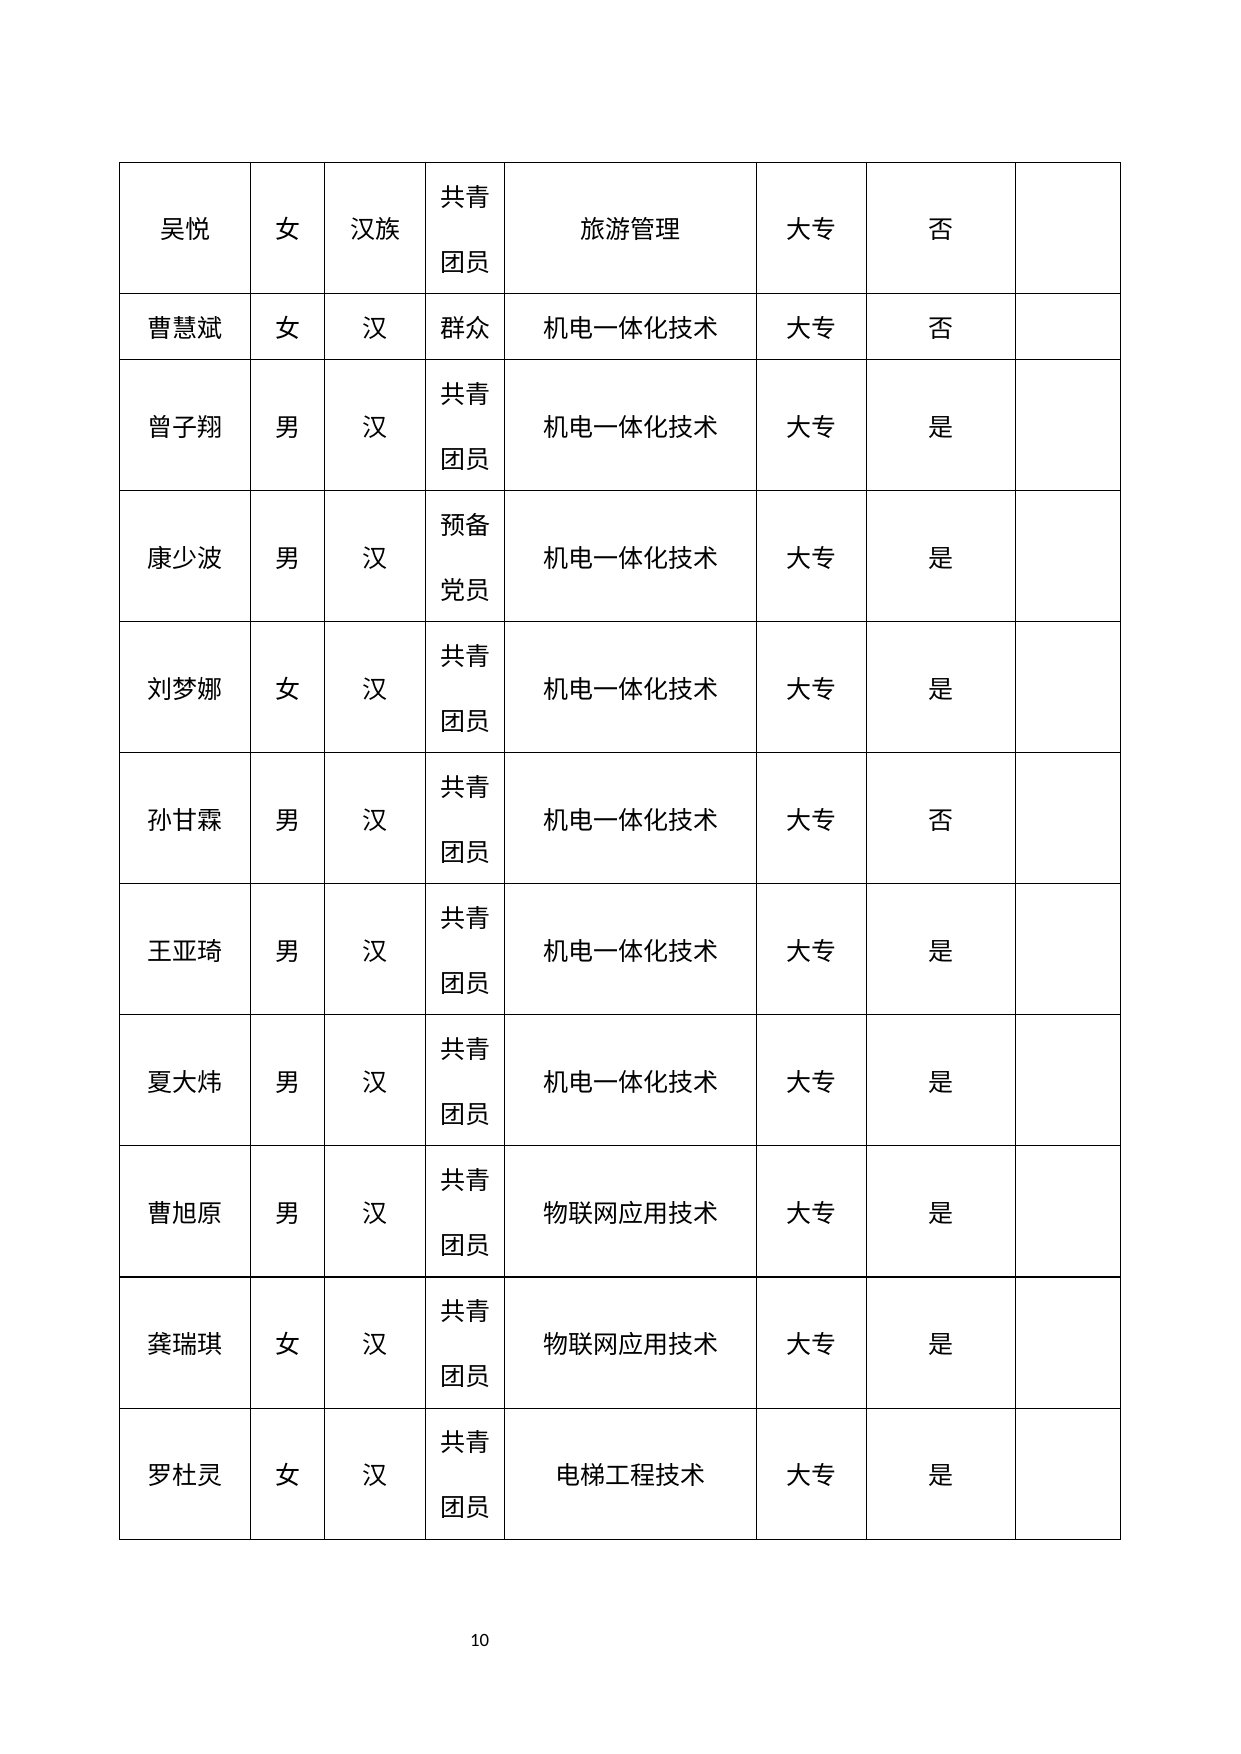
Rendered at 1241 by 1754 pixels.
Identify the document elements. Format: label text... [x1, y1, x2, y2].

table_cell 女 [251, 622, 324, 752]
table_cell 吴悦 [120, 163, 250, 293]
table_cell 否 [867, 753, 1015, 883]
table_cell 夏大炜 [120, 1015, 250, 1145]
table_cell 汉 [325, 1278, 425, 1407]
table_cell [1016, 163, 1120, 293]
table_cell 曾子翔 [120, 360, 250, 490]
table_cell 共青团员 [426, 360, 504, 490]
table_cell 男 [251, 1146, 324, 1276]
table_cell 大专 [757, 491, 866, 621]
table_cell 男 [251, 884, 324, 1014]
table_cell [1016, 491, 1120, 621]
table_cell 大专 [757, 753, 866, 883]
table_cell 大专 [757, 1278, 866, 1407]
table_cell 机电一体化技术 [505, 884, 756, 1014]
table_cell 龚瑞琪 [120, 1278, 250, 1407]
table_cell 王亚琦 [120, 884, 250, 1014]
table_cell 大专 [757, 622, 866, 752]
table_cell 是 [867, 1409, 1015, 1538]
table_cell 是 [867, 1146, 1015, 1276]
table_cell 汉 [325, 884, 425, 1014]
table_cell 女 [251, 163, 324, 293]
table_cell 康少波 [120, 491, 250, 621]
table_cell 预备党员 [426, 491, 504, 621]
table_cell 是 [867, 884, 1015, 1014]
table_cell 孙甘霖 [120, 753, 250, 883]
table_cell 汉 [325, 753, 425, 883]
table_cell 汉 [325, 1146, 425, 1276]
table_cell 共青团员 [426, 1409, 504, 1538]
table_cell 否 [867, 163, 1015, 293]
table_cell 大专 [757, 1146, 866, 1276]
table_cell 机电一体化技术 [505, 491, 756, 621]
table_cell 男 [251, 360, 324, 490]
table_cell [1016, 360, 1120, 490]
table_cell 男 [251, 491, 324, 621]
table_cell 汉族 [325, 163, 425, 293]
table_cell 是 [867, 1278, 1015, 1407]
table_cell 机电一体化技术 [505, 753, 756, 883]
table_cell 机电一体化技术 [505, 1015, 756, 1145]
table_cell 共青团员 [426, 1015, 504, 1145]
table_cell 共青团员 [426, 163, 504, 293]
table_cell 曹旭原 [120, 1146, 250, 1276]
table_cell 群众 [426, 294, 504, 359]
table_cell 共青团员 [426, 1146, 504, 1276]
table_cell 物联网应用技术 [505, 1146, 756, 1276]
table_cell 大专 [757, 884, 866, 1014]
table_cell 男 [251, 753, 324, 883]
table_cell 电梯工程技术 [505, 1409, 756, 1538]
table_cell 机电一体化技术 [505, 622, 756, 752]
table_cell [1016, 1015, 1120, 1145]
table_cell 男 [251, 1015, 324, 1145]
table_cell 是 [867, 491, 1015, 621]
table_cell 否 [867, 294, 1015, 359]
table_cell 曹慧斌 [120, 294, 250, 359]
table_cell 刘梦娜 [120, 622, 250, 752]
table_cell 共青团员 [426, 1278, 504, 1407]
table_cell 汉 [325, 294, 425, 359]
table_cell 汉 [325, 1015, 425, 1145]
table_cell [1016, 753, 1120, 883]
table_cell 女 [251, 294, 324, 359]
table_cell 汉 [325, 491, 425, 621]
table_cell 是 [867, 622, 1015, 752]
table_cell 大专 [757, 1409, 866, 1538]
table_cell 旅游管理 [505, 163, 756, 293]
table_cell 汉 [325, 1409, 425, 1538]
table_cell [1016, 1278, 1120, 1407]
table_cell 是 [867, 1015, 1015, 1145]
table_cell 共青团员 [426, 622, 504, 752]
table_cell [1016, 1409, 1120, 1538]
table_cell 罗杜灵 [120, 1409, 250, 1538]
table_cell 大专 [757, 1015, 866, 1145]
table_cell 机电一体化技术 [505, 294, 756, 359]
table_cell 大专 [757, 163, 866, 293]
table_cell [1016, 1146, 1120, 1276]
table_cell 大专 [757, 294, 866, 359]
table_cell 汉 [325, 360, 425, 490]
table_cell 共青团员 [426, 753, 504, 883]
table_cell 女 [251, 1278, 324, 1407]
table_cell 女 [251, 1409, 324, 1538]
table_cell [1016, 294, 1120, 359]
table_cell [1016, 884, 1120, 1014]
table_cell 汉 [325, 622, 425, 752]
table_cell 共青团员 [426, 884, 504, 1014]
table_cell 大专 [757, 360, 866, 490]
table_cell [1016, 622, 1120, 752]
table_cell 物联网应用技术 [505, 1278, 756, 1407]
table_cell 是 [867, 360, 1015, 490]
table_cell 机电一体化技术 [505, 360, 756, 490]
